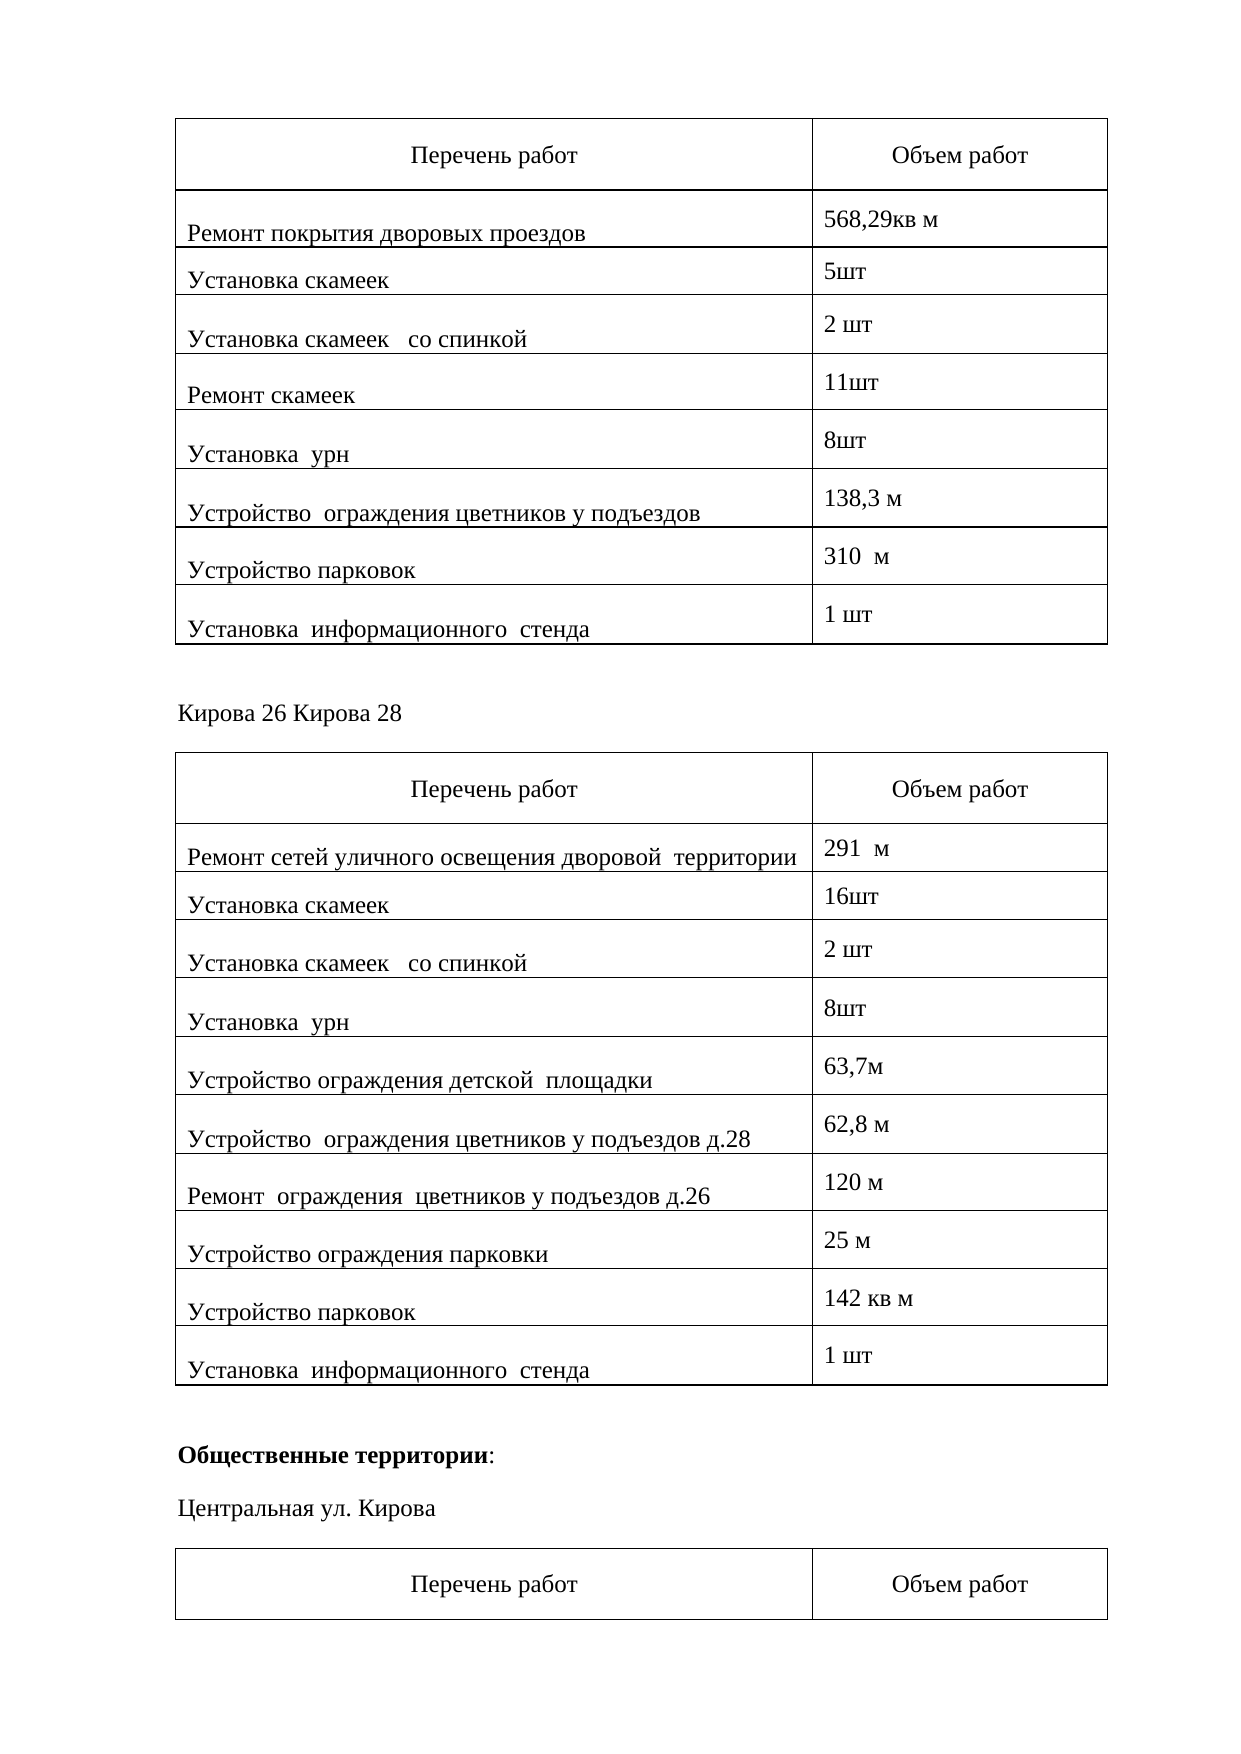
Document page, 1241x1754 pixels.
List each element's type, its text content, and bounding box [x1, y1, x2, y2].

table_cell Устройство ограждения парковки [176, 1211, 812, 1268]
table_cell 8шт [813, 978, 1107, 1036]
table_cell Ремонт скамеек [176, 354, 812, 409]
text Центральная ул. Кирова [177, 1493, 1152, 1522]
table_cell Установка информационного стенда [176, 1326, 812, 1384]
text Кирова 26 Кирова 28 [177, 698, 1152, 727]
table_cell Устройство ограждения цветников у подъездов д.28 [176, 1095, 812, 1152]
table_cell Установка скамеек [176, 872, 812, 918]
table_cell 142 кв м [813, 1269, 1107, 1325]
table_cell Установка урн [176, 978, 812, 1036]
table_cell Ремонт ограждения цветников у подъездов д.26 [176, 1154, 812, 1210]
table_cell 1 шт [813, 585, 1107, 642]
table_cell 138,3 м [813, 469, 1107, 526]
table_header Перечень работ [176, 753, 812, 823]
table_cell 8шт [813, 410, 1107, 468]
table_header Перечень работ [176, 119, 812, 189]
table_cell 291 м [813, 824, 1107, 871]
table_cell 16шт [813, 872, 1107, 918]
table_cell 5шт [813, 248, 1107, 294]
table_cell 568,29кв м [813, 191, 1107, 246]
table_cell 310 м [813, 528, 1107, 584]
table_cell 11шт [813, 354, 1107, 409]
table_cell 2 шт [813, 295, 1107, 353]
table_cell Устройство ограждения детской площадки [176, 1037, 812, 1094]
table_cell Ремонт сетей уличного освещения дворовой территории [176, 824, 812, 871]
table_cell Установка информационного стенда [176, 585, 812, 642]
table_cell 25 м [813, 1211, 1107, 1268]
table_cell Устройство парковок [176, 528, 812, 584]
table_cell Установка скамеек со спинкой [176, 295, 812, 353]
table_cell Ремонт покрытия дворовых проездов [176, 191, 812, 246]
table_cell Установка скамеек со спинкой [176, 920, 812, 977]
table_cell Установка скамеек [176, 248, 812, 294]
table_header Объем работ [813, 1549, 1107, 1618]
table_cell Установка урн [176, 410, 812, 468]
table_cell 2 шт [813, 920, 1107, 977]
table_cell 62,8 м [813, 1095, 1107, 1152]
table_header Объем работ [813, 119, 1107, 189]
table_cell Устройство ограждения цветников у подъездов [176, 469, 812, 526]
table_header Перечень работ [176, 1549, 812, 1618]
table_cell Устройство парковок [176, 1269, 812, 1325]
table_header Объем работ [813, 753, 1107, 823]
table_cell 120 м [813, 1154, 1107, 1210]
text Общественные территории: [177, 1440, 1152, 1468]
table_cell 63,7м [813, 1037, 1107, 1094]
table_cell 1 шт [813, 1326, 1107, 1384]
